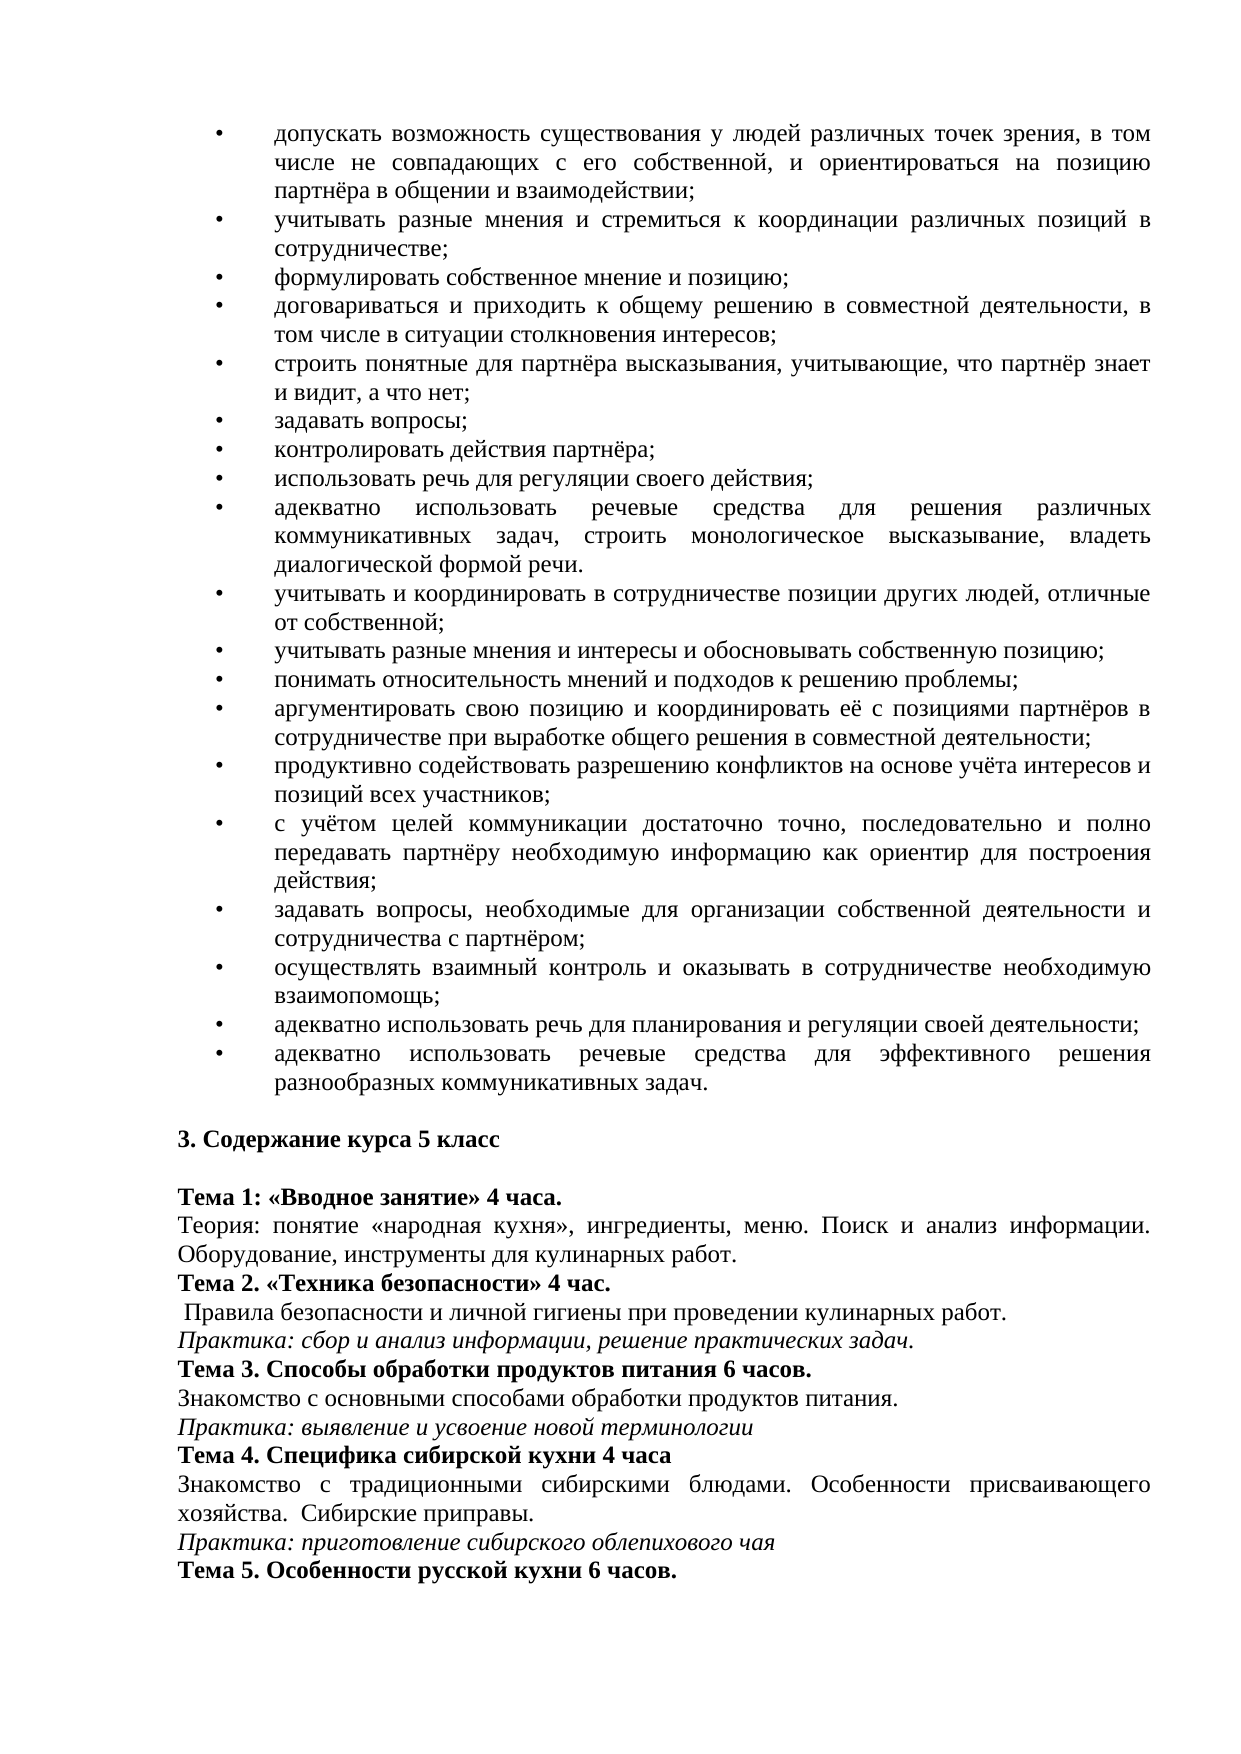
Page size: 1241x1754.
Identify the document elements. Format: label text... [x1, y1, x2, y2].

list строить понятные для партнёра высказывания, учитывающие, что партнёр знает и видит, а что нет; [215, 348, 1152, 406]
list осуществлять взаимный контроль и оказывать в сотрудничестве необходимую взаимопомощь; [215, 952, 1152, 1009]
list адекватно использовать речь для планирования и регуляции своей деятельности; [215, 1009, 1152, 1038]
list с учётом целей коммуникации достаточно точно, последовательно и полно передавать партнёру необходимую информацию как ориентир для построения действия; [215, 808, 1152, 894]
list использовать речь для регуляции своего действия; [215, 463, 1152, 492]
list продуктивно содействовать разрешению конфликтов на основе учёта интересов и позиций всех участников; [215, 751, 1152, 808]
text Теория: понятие «народная кухня», ингредиенты, меню. Поиск и анализ информации. Оборудование, инструменты для кулинарных работ. [177, 1211, 1152, 1268]
list договариваться и приходить к общему решению в совместной деятельности, в том числе в ситуации столкновения интересов; [215, 291, 1152, 348]
text Практика: сбор и анализ информации, решение практических задач. [177, 1326, 1152, 1354]
text Знакомство с основными способами обработки продуктов питания. [177, 1383, 1152, 1412]
text Тема 2. «Техника безопасности» 4 час. [177, 1268, 1152, 1297]
text Практика: выявление и усвоение новой терминологии [177, 1412, 1152, 1441]
list допускать возможность существования у людей различных точек зрения, в том числе не совпадающих с его собственной, и ориентироваться на позицию партнёра в общении и взаимодействии; [215, 118, 1152, 204]
list формулировать собственное мнение и позицию; [215, 262, 1152, 291]
text Знакомство с традиционными сибирскими блюдами. Особенности присваивающего хозяйства. Сибирские приправы. [177, 1469, 1152, 1527]
text Правила безопасности и личной гигиены при проведении кулинарных работ. [177, 1297, 1152, 1326]
text Практика: приготовление сибирского облепихового чая [177, 1527, 1152, 1556]
list адекватно использовать речевые средства для решения различных коммуникативных задач, строить монологическое высказывание, владеть диалогической формой речи. [215, 492, 1152, 578]
text Тема 4. Специфика сибирской кухни 4 часа [177, 1441, 1152, 1469]
text Тема 1: «Вводное занятие» 4 часа. [177, 1182, 1152, 1211]
list учитывать разные мнения и стремиться к координации различных позиций в сотрудничестве; [215, 204, 1152, 262]
text Тема 5. Особенности русской кухни 6 часов. [177, 1556, 1152, 1584]
text 3. Содержание курса 5 класс [177, 1124, 1152, 1153]
list учитывать и координировать в сотрудничестве позиции других людей, отличные от собственной; [215, 578, 1152, 636]
list адекватно использовать речевые средства для эффективного решения разнообразных коммуникативных задач. [215, 1038, 1152, 1096]
list задавать вопросы; [215, 406, 1152, 434]
list задавать вопросы, необходимые для организации собственной деятельности и сотрудничества с партнёром; [215, 894, 1152, 952]
list учитывать разные мнения и интересы и обосновывать собственную позицию; [215, 636, 1152, 664]
text Тема 3. Способы обработки продуктов питания 6 часов. [177, 1354, 1152, 1383]
list аргументировать свою позицию и координировать её с позициями партнёров в сотрудничестве при выработке общего решения в совместной деятельности; [215, 693, 1152, 751]
list контролировать действия партнёра; [215, 434, 1152, 463]
list понимать относительность мнений и подходов к решению проблемы; [215, 664, 1152, 693]
